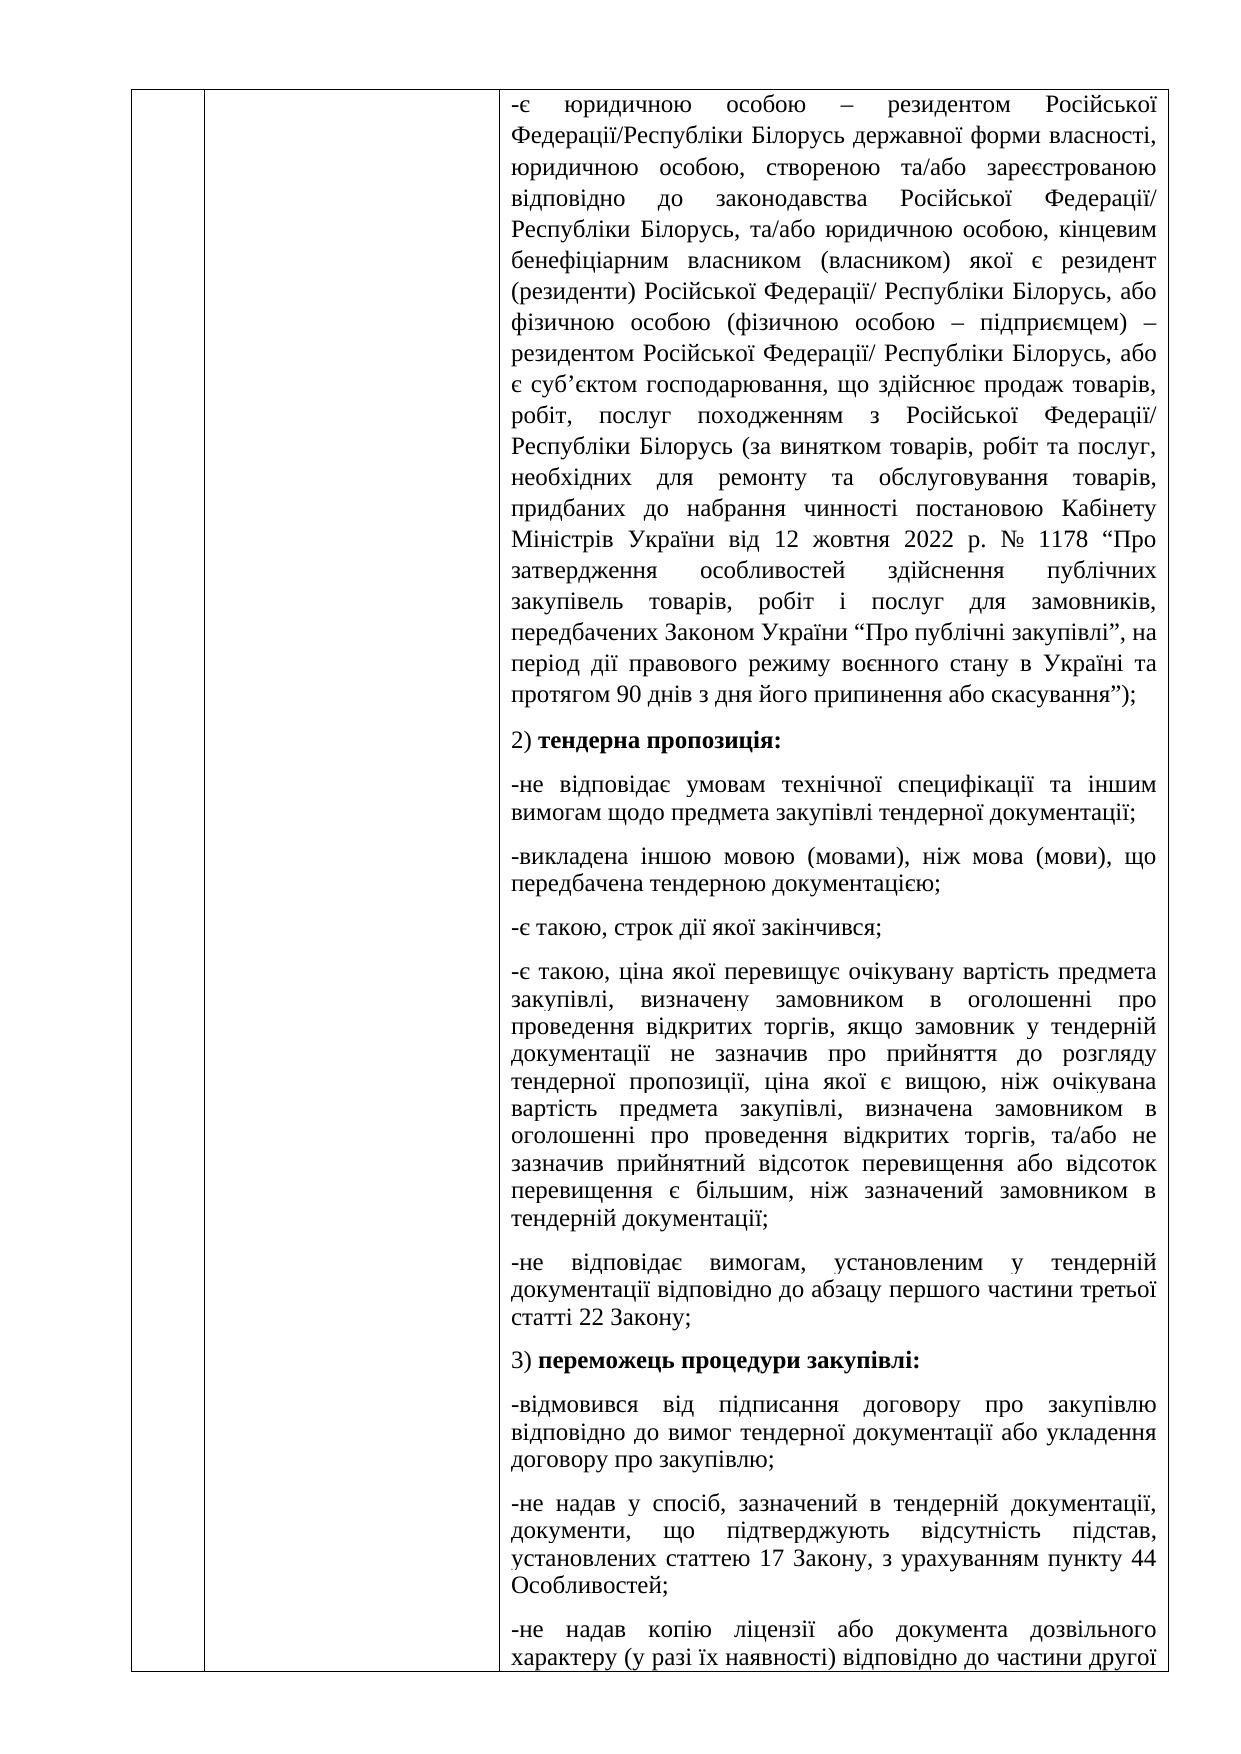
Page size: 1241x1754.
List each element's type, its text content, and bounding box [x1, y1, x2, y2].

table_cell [205, 90, 499, 1671]
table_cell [500, 90, 1168, 1671]
table_cell 3 [132, 90, 204, 1671]
